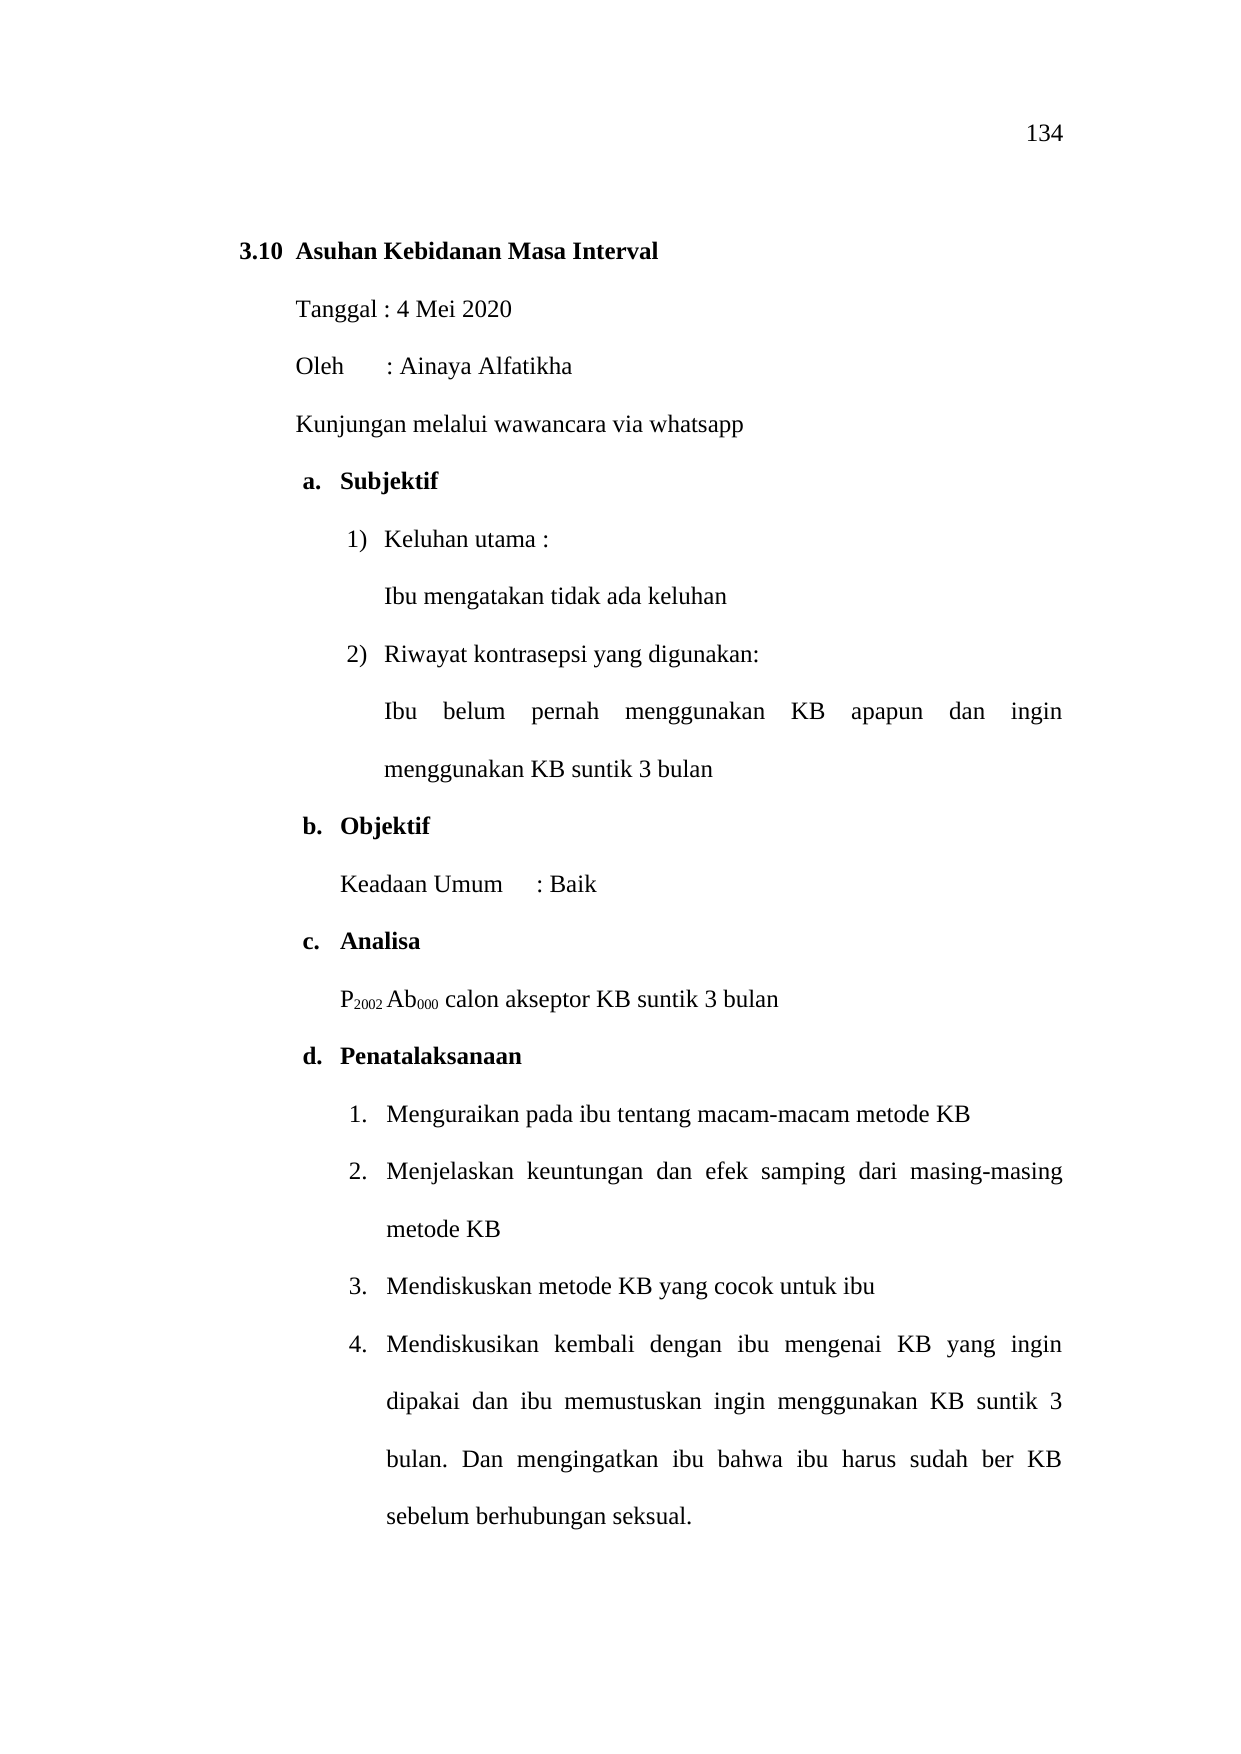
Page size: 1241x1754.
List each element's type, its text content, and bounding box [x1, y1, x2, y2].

list Riwayat kontrasepsi yang digunakan: [346, 639, 1063, 667]
list Analisa [302, 926, 1063, 955]
list Objektif [302, 811, 1063, 840]
list Asuhan Kebidanan Masa Interval [239, 236, 1063, 265]
list P2002 Ab000 calon akseptor KB suntik 3 bulan [340, 984, 1063, 1012]
list Penatalaksanaan [302, 1041, 1063, 1070]
list Tanggal : 4 Mei 2020 [295, 294, 1063, 322]
list Oleh : Ainaya Alfatikha [295, 351, 1063, 380]
list Menguraikan pada ibu tentang macam-macam metode KB [349, 1099, 1063, 1127]
list Keadaan Umum : Baik [340, 869, 1063, 897]
list Ibu belum pernah menggunakan KB apapun dan ingin menggunakan KB suntik 3 bulan [384, 696, 1063, 782]
list Kunjungan melalui wawancara via whatsapp [295, 409, 1063, 437]
list Keluhan utama : [346, 524, 1063, 552]
list Subjektif [302, 466, 1063, 495]
list Mendiskuskan metode KB yang cocok untuk ibu [349, 1271, 1063, 1300]
list Mendiskusikan kembali dengan ibu mengenai KB yang ingin dipakai dan ibu memustuskan ingin menggunakan KB suntik 3 bulan. Dan mengingatkan ibu bahwa ibu harus sudah ber KB sebelum berhubungan seksual. [349, 1329, 1063, 1530]
list Menjelaskan keuntungan dan efek samping dari masing-masing metode KB [349, 1156, 1063, 1242]
list Ibu mengatakan tidak ada keluhan [384, 581, 1063, 610]
